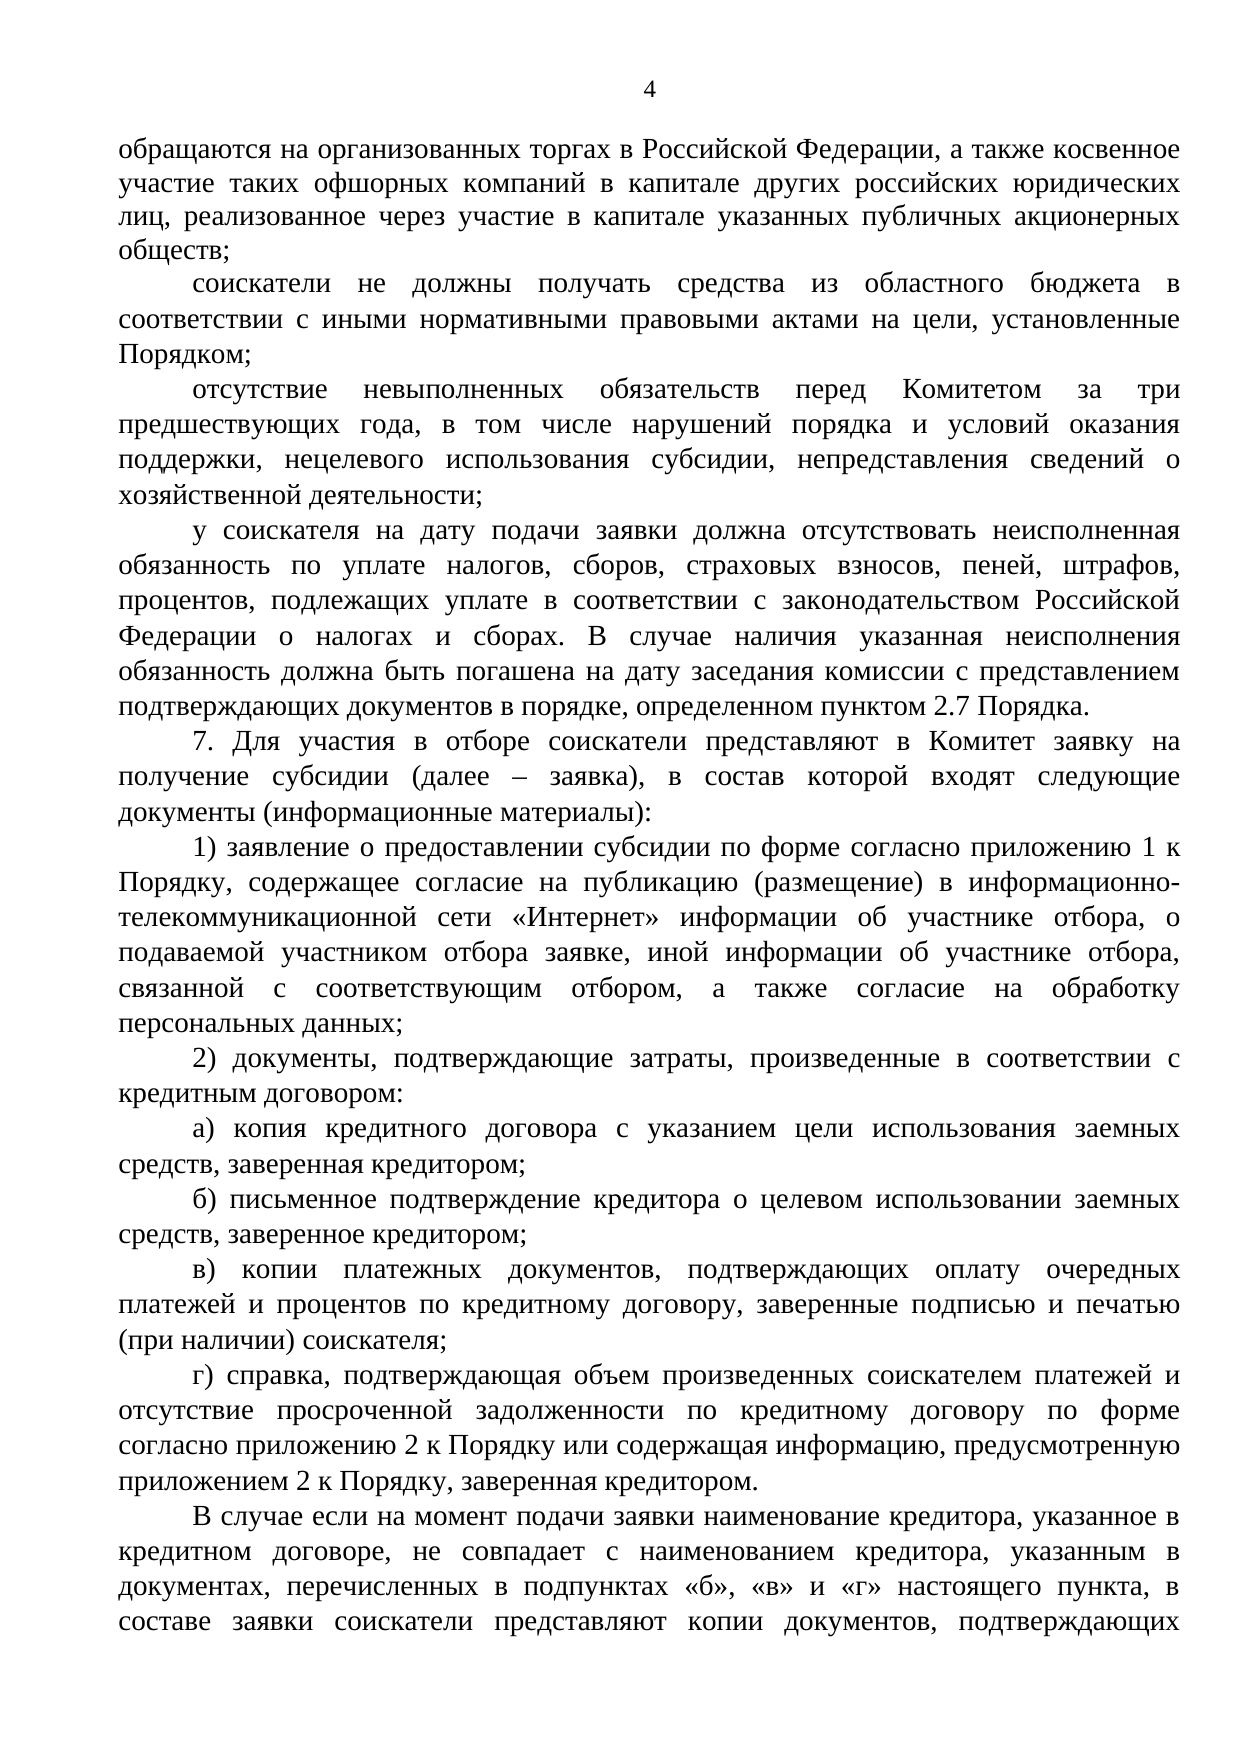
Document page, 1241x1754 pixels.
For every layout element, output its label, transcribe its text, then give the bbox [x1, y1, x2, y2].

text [118, 1498, 1181, 1637]
text 2) документы, подтверждающие затраты, произведенные в соответствии с кредитным договором: [118, 1040, 1181, 1109]
text а) копия кредитного договора с указанием цели использования заемных средств, заверенная кредитором; [118, 1111, 1181, 1179]
text 7. Для участия в отборе соискатели представляют в Комитет заявку на получение субсидии (далее – заявка), в состав которой входят следующие документы (информационные материалы): [118, 723, 1181, 827]
text отсутствие невыполненных обязательств перед Комитетом за три предшествующих года, в том числе нарушений порядка и условий оказания поддержки, нецелевого использования субсидии, непредставления сведений о хозяйственной деятельности; [118, 371, 1181, 510]
text соискатели не должны получать средства из областного бюджета в соответствии с иными нормативными правовыми актами на цели, установленные Порядком; [118, 266, 1181, 369]
text у соискателя на дату подачи заявки должна отсутствовать неисполненная обязанность по уплате налогов, сборов, страховых взносов, пеней, штрафов, процентов, подлежащих уплате в соответствии с законодательством Российской Федерации о налогах и сборах. В случае наличия указанная неисполнения обязанность должна быть погашена на дату заседания комиссии с представлением подтверждающих документов в порядке, определенном пунктом 2.7 Порядка. [118, 512, 1181, 722]
text в) копии платежных документов, подтверждающих оплату очередных платежей и процентов по кредитному договору, заверенные подписью и печатью (при наличии) соискателя; [118, 1251, 1181, 1355]
text 1) заявление о предоставлении субсидии по форме согласно приложению 1 к Порядку, содержащее согласие на публикацию (размещение) в информационно-телекоммуникационной сети «Интернет» информации об участнике отбора, о подаваемой участником отбора заявке, иной информации об участнике отбора, связанной с соответствующим отбором, а также согласие на обработку персональных данных; [118, 829, 1181, 1038]
text б) письменное подтверждение кредитора о целевом использовании заемных средств, заверенное кредитором; [118, 1181, 1181, 1250]
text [118, 131, 1181, 266]
text г) справка, подтверждающая объем произведенных соискателем платежей и отсутствие просроченной задолженности по кредитному договору по форме согласно приложению 2 к Порядку или содержащая информацию, предусмотренную приложением 2 к Порядку, заверенная кредитором. [118, 1357, 1181, 1496]
